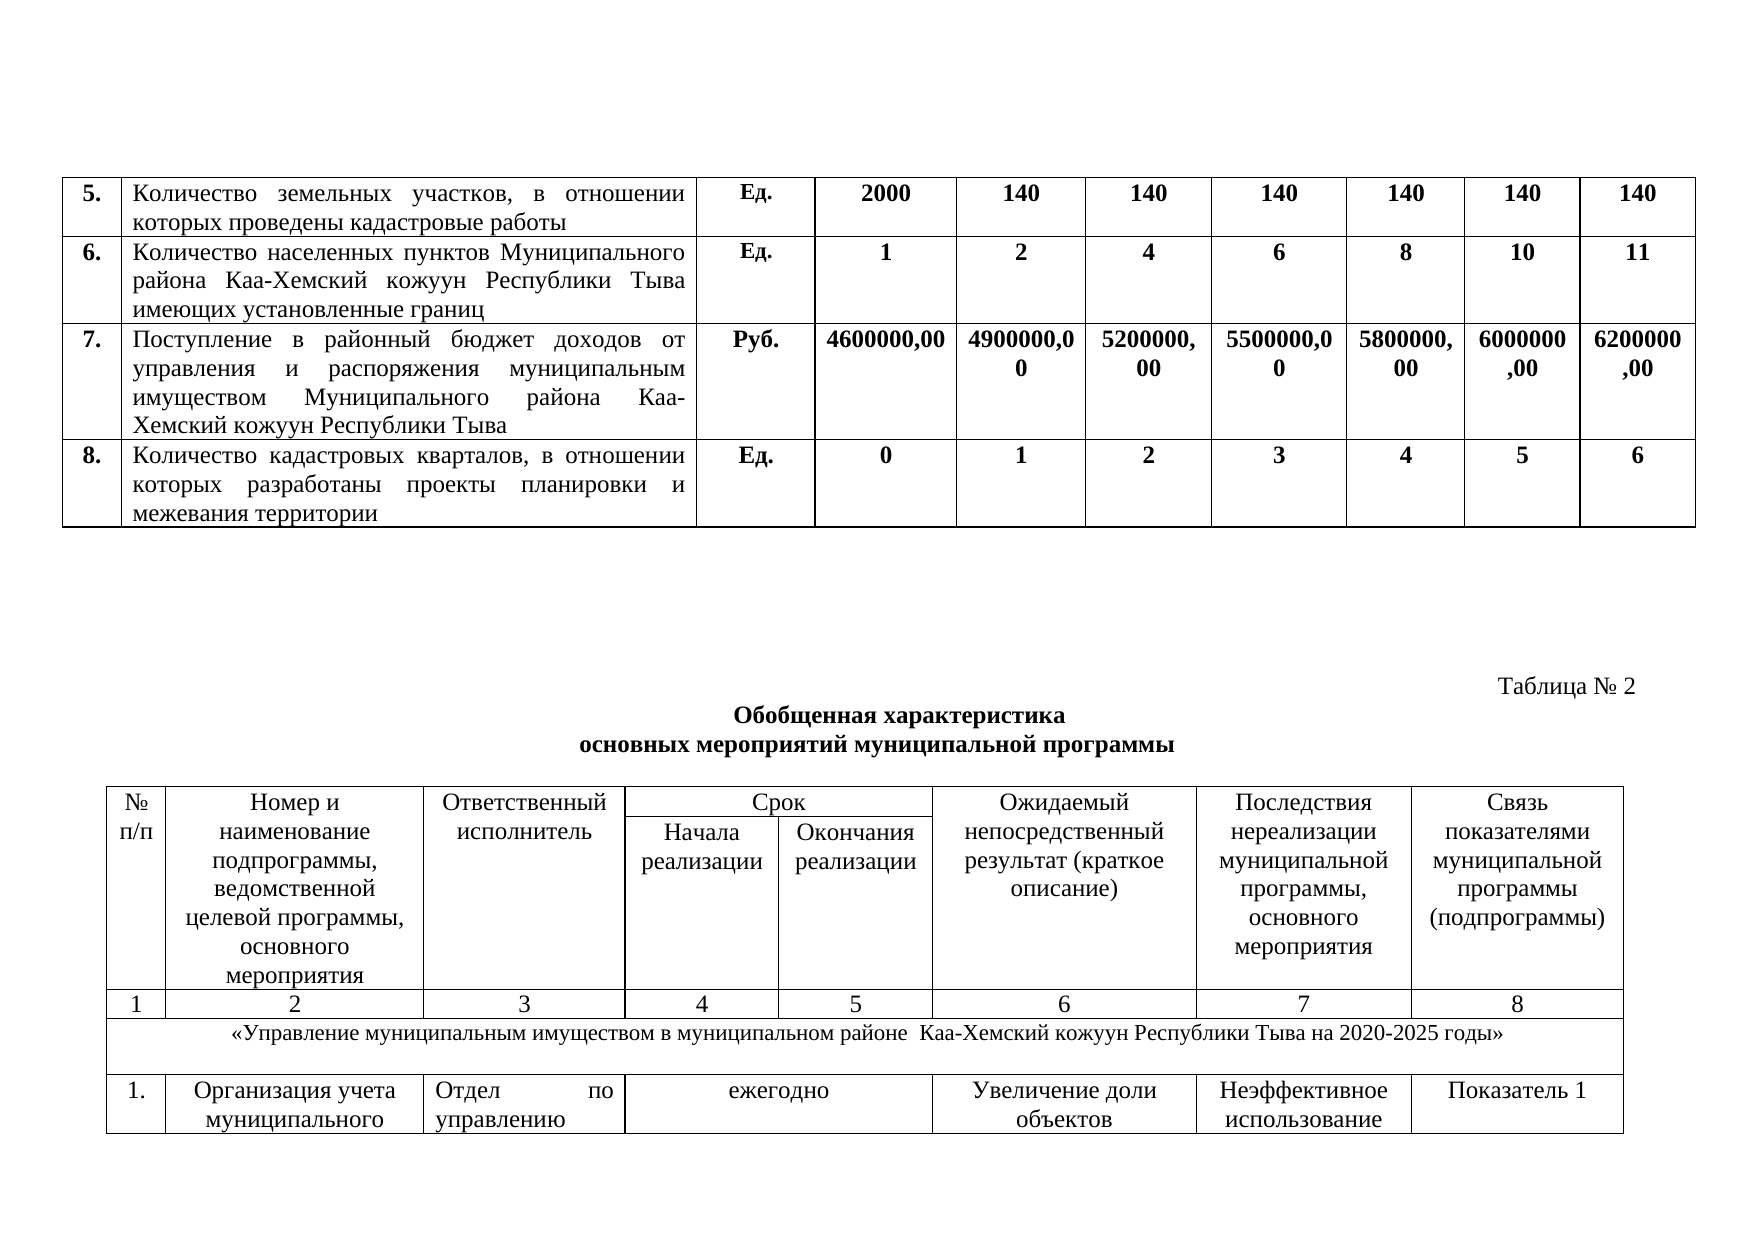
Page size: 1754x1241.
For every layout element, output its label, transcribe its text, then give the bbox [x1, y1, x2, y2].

table_cell 4 [1086, 237, 1211, 323]
table_cell 4600000,00 [816, 324, 956, 439]
table_cell 2 [1086, 440, 1211, 526]
table_cell 2 [957, 237, 1085, 323]
table_cell Начала реализации [626, 817, 778, 988]
table_cell 7 [1197, 990, 1411, 1018]
table_cell 2000 [816, 178, 956, 236]
table_cell 4 [1347, 440, 1464, 526]
table_cell Количество земельных участков, в отношении которых проведены кадастровые работы [122, 178, 696, 236]
table_header Ответственный исполнитель [424, 787, 624, 988]
table_cell ежегодно [626, 1075, 932, 1133]
table_cell 6 [933, 990, 1196, 1018]
table_cell 140 [1465, 178, 1579, 236]
list Обобщенная характеристика основных мероприятий муниципальной программы [118, 700, 1636, 757]
table_cell Ед. [697, 178, 814, 236]
table_header № п/п [107, 787, 165, 988]
table_cell 8. [63, 440, 121, 526]
table_cell 8 [1412, 990, 1623, 1018]
table_cell 6 [1581, 440, 1695, 526]
table_cell 11 [1581, 237, 1695, 323]
table_cell 4900000,00 [957, 324, 1085, 439]
table_cell 140 [1212, 178, 1346, 236]
table_header Последствия нереализации муниципальной программы, основного мероприятия [1197, 787, 1411, 988]
table_cell 3 [1212, 440, 1346, 526]
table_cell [933, 1075, 1196, 1133]
table_cell 8 [1347, 237, 1464, 323]
table_cell 5 [1465, 440, 1579, 526]
table_cell 1 [107, 990, 165, 1018]
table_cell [166, 1075, 423, 1133]
table_cell Количество кадастровых кварталов, в отношении которых разработаны проекты планировки и межевания территории [122, 440, 696, 526]
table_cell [424, 1075, 624, 1133]
table_cell 6. [63, 237, 121, 323]
table_cell Ед. [697, 440, 814, 526]
table_header Срок [626, 787, 932, 816]
table_cell 5200000,00 [1086, 324, 1211, 439]
table_cell 140 [1347, 178, 1464, 236]
table_header Номер и наименование подпрограммы, ведомственной целевой программы, основного мероприятия [166, 787, 423, 988]
table_cell 6000000,00 [1465, 324, 1579, 439]
table_cell 140 [957, 178, 1085, 236]
table_cell 6 [1212, 237, 1346, 323]
table_cell 6200000,00 [1581, 324, 1695, 439]
table_cell 4 [626, 990, 778, 1018]
table_cell 0 [816, 440, 956, 526]
table_cell Показатель 1 [1412, 1075, 1623, 1133]
table_cell 5. [63, 178, 121, 236]
table_cell 5800000,00 [1347, 324, 1464, 439]
table_header Ожидаемый непосредственный результат (краткое описание) [933, 787, 1196, 988]
table_cell 140 [1581, 178, 1695, 236]
table_cell 10 [1465, 237, 1579, 323]
table_cell Окончания реализации [779, 817, 932, 988]
table_cell 5500000,00 [1212, 324, 1346, 439]
table_cell 1 [957, 440, 1085, 526]
table_cell Поступление в районный бюджет доходов от управления и распоряжения муниципальным имуществом Муниципального района Каа-Хемский кожуун Республики Тыва [122, 324, 696, 439]
table_cell 140 [1086, 178, 1211, 236]
list Таблица № 2 [118, 671, 1636, 700]
table_cell «Управление муниципальным имуществом в муниципальном районе Каа-Хемский кожуун Республики Тыва на 2020-2025 годы» [107, 1019, 1623, 1074]
table_cell Руб. [697, 324, 814, 439]
table_cell Ед. [697, 237, 814, 323]
table_cell 2 [166, 990, 423, 1018]
table_cell 1. [107, 1075, 165, 1133]
table_cell Количество населенных пунктов Муниципального района Каа-Хемский кожуун Республики Тыва имеющих установленные границ [122, 237, 696, 323]
table_cell 5 [779, 990, 932, 1018]
table_cell 7. [63, 324, 121, 439]
table_cell 3 [424, 990, 624, 1018]
table_cell 1 [816, 237, 956, 323]
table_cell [1197, 1075, 1411, 1133]
table_header Связь показателями муниципальной программы (подпрограммы) [1412, 787, 1623, 988]
